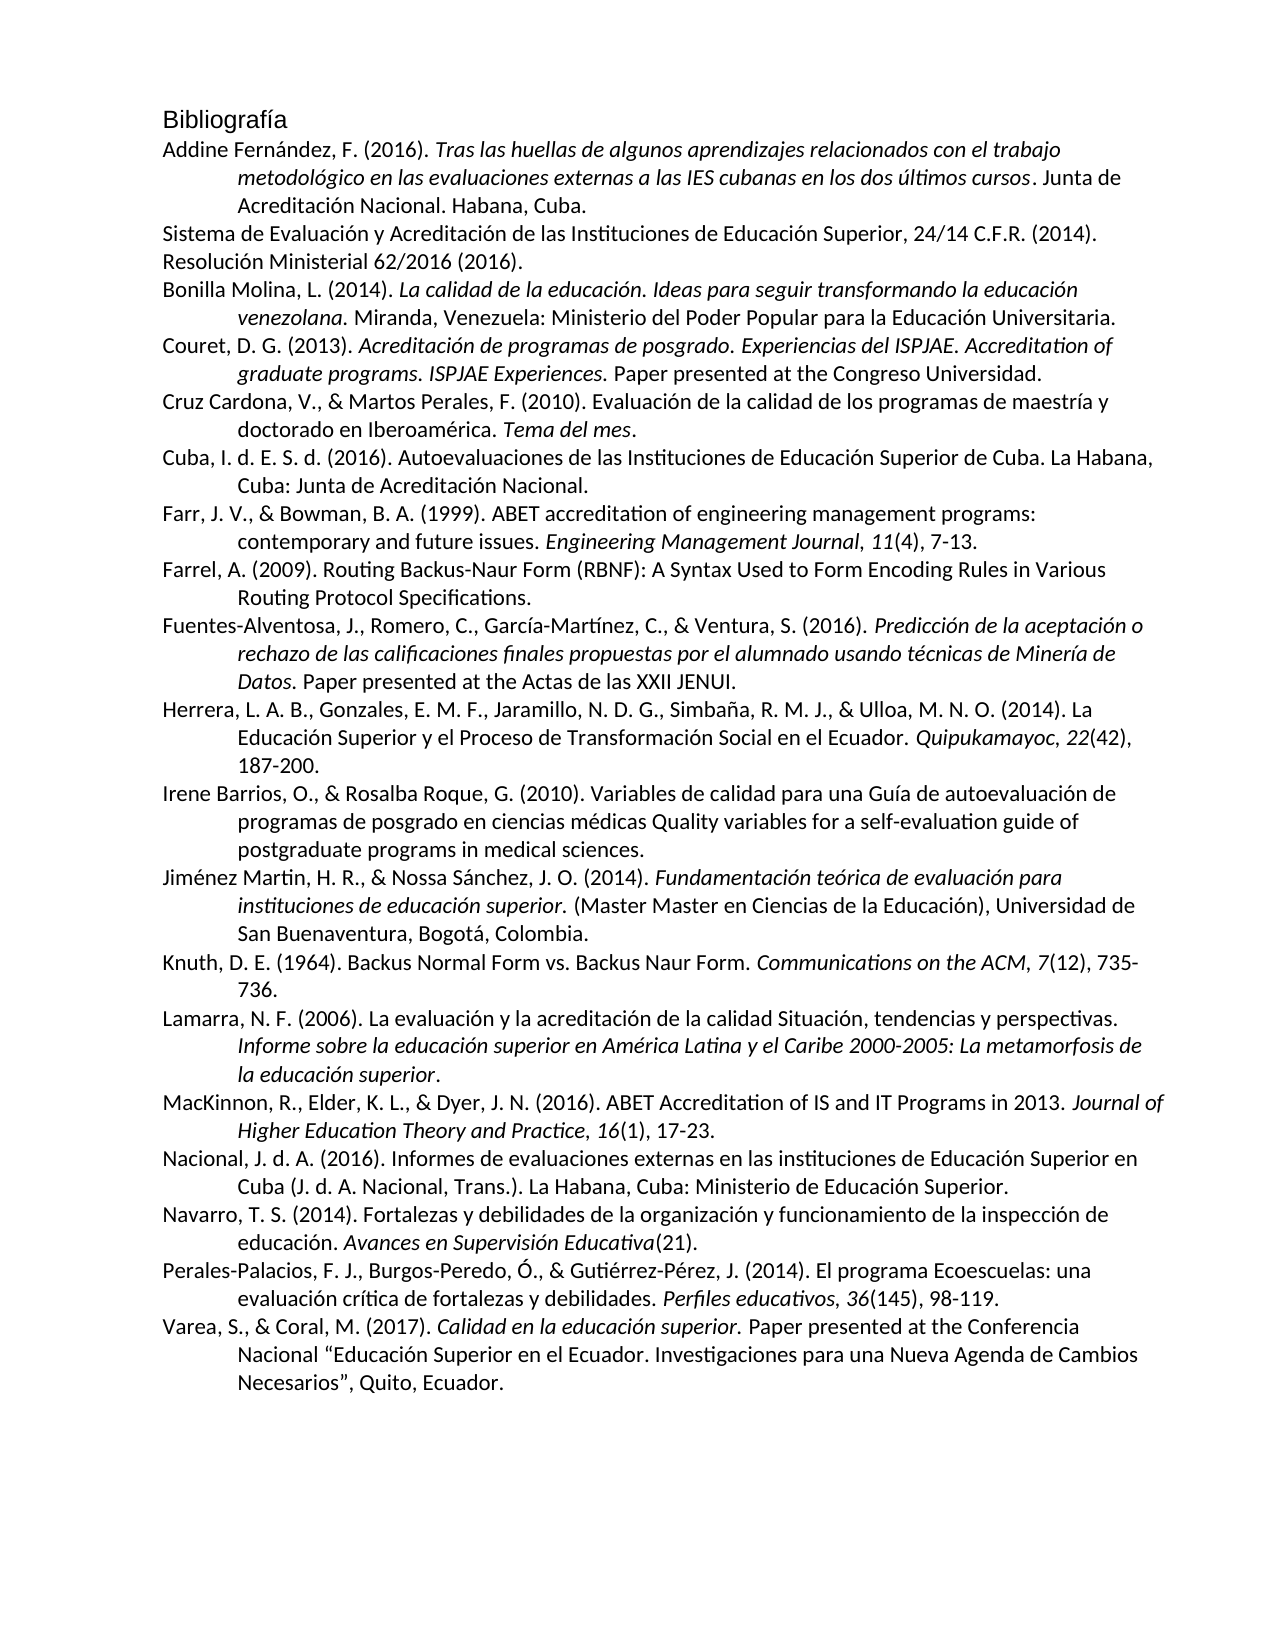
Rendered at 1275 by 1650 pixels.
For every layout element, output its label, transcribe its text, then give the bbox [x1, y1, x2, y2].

text Farrel, A. (2009). Routing Backus-Naur Form (RBNF): A Syntax Used to Form Encoding Rules in Various Routing Protocol Specifications. [162, 555, 1166, 611]
text Bibliografía [162, 105, 1166, 134]
text Nacional, J. d. A. (2016). Informes de evaluaciones externas en las instituciones de Educación Superior en Cuba (J. d. A. Nacional, Trans.). La Habana, Cuba: Ministerio de Educación Superior. [162, 1144, 1166, 1200]
text Lamarra, N. F. (2006). La evaluación y la acreditación de la calidad Situación, tendencias y perspectivas. Informe sobre la educación superior en América Latina y el Caribe 2000-2005: La metamorfosis de la educación superior. [162, 1004, 1166, 1088]
text Fuentes-Alventosa, J., Romero, C., García-Martínez, C., & Ventura, S. (2016). Predicción de la aceptación o rechazo de las caliﬁcaciones ﬁnales propuestas por el alumnado usando técnicas de Minería de Datos. Paper presented at the Actas de las XXII JENUI. [162, 611, 1166, 695]
text Resolución Ministerial 62/2016 (2016). [162, 247, 1166, 275]
text MacKinnon, R., Elder, K. L., & Dyer, J. N. (2016). ABET Accreditation of IS and IT Programs in 2013. Journal of Higher Education Theory and Practice, 16(1), 17-23. [162, 1088, 1166, 1144]
text Cuba, I. d. E. S. d. (2016). Autoevaluaciones de las Instituciones de Educación Superior de Cuba. La Habana, Cuba: Junta de Acreditación Nacional. [162, 443, 1166, 499]
text Addine Fernández, F. (2016). Tras las huellas de algunos aprendizajes relacionados con el trabajo metodológico en las evaluaciones externas a las IES cubanas en los dos últimos cursos. Junta de Acreditación Nacional. Habana, Cuba. [162, 134, 1166, 219]
text Perales-Palacios, F. J., Burgos-Peredo, Ó., & Gutiérrez-Pérez, J. (2014). El programa Ecoescuelas: una evaluación crítica de fortalezas y debilidades. Perfiles educativos, 36(145), 98-119. [162, 1256, 1166, 1312]
text Varea, S., & Coral, M. (2017). Calidad en la educación superior. Paper presented at the Conferencia Nacional “Educación Superior en el Ecuador. Investigaciones para una Nueva Agenda de Cambios Necesarios”, Quito, Ecuador. [162, 1312, 1166, 1396]
text Bonilla Molina, L. (2014). La calidad de la educación. Ideas para seguir transformando la educación venezolana. Miranda, Venezuela: Ministerio del Poder Popular para la Educación Universitaria. [162, 275, 1166, 331]
text Jiménez Martin, H. R., & Nossa Sánchez, J. O. (2014). Fundamentación teórica de evaluación para instituciones de educación superior. (Master Master en Ciencias de la Educación), Universidad de San Buenaventura, Bogotá, Colombia. [162, 863, 1166, 948]
text Cruz Cardona, V., & Martos Perales, F. (2010). Evaluación de la calidad de los programas de maestría y doctorado en Iberoamérica. Tema del mes. [162, 387, 1166, 443]
text Navarro, T. S. (2014). Fortalezas y debilidades de la organización y funcionamiento de la inspección de educación. Avances en Supervisión Educativa(21). [162, 1200, 1166, 1256]
text Farr, J. V., & Bowman, B. A. (1999). ABET accreditation of engineering management programs: contemporary and future issues. Engineering Management Journal, 11(4), 7-13. [162, 499, 1166, 555]
text Herrera, L. A. B., Gonzales, E. M. F., Jaramillo, N. D. G., Simbaña, R. M. J., & Ulloa, M. N. O. (2014). La Educación Superior y el Proceso de Transformación Social en el Ecuador. Quipukamayoc, 22(42), 187-200. [162, 695, 1166, 779]
text Knuth, D. E. (1964). Backus Normal Form vs. Backus Naur Form. Communications on the ACM, 7(12), 735-736. [162, 948, 1166, 1004]
text Couret, D. G. (2013). Acreditación de programas de posgrado. Experiencias del ISPJAE. Accreditation of graduate programs. ISPJAE Experiences. Paper presented at the Congreso Universidad. [162, 331, 1166, 387]
text Irene Barrios, O., & Rosalba Roque, G. (2010). Variables de calidad para una Guía de autoevaluación de programas de posgrado en ciencias médicas Quality variables for a self-evaluation guide of postgraduate programs in medical sciences. [162, 779, 1166, 863]
text Sistema de Evaluación y Acreditación de las Instituciones de Educación Superior, 24/14 C.F.R. (2014). [162, 219, 1166, 247]
